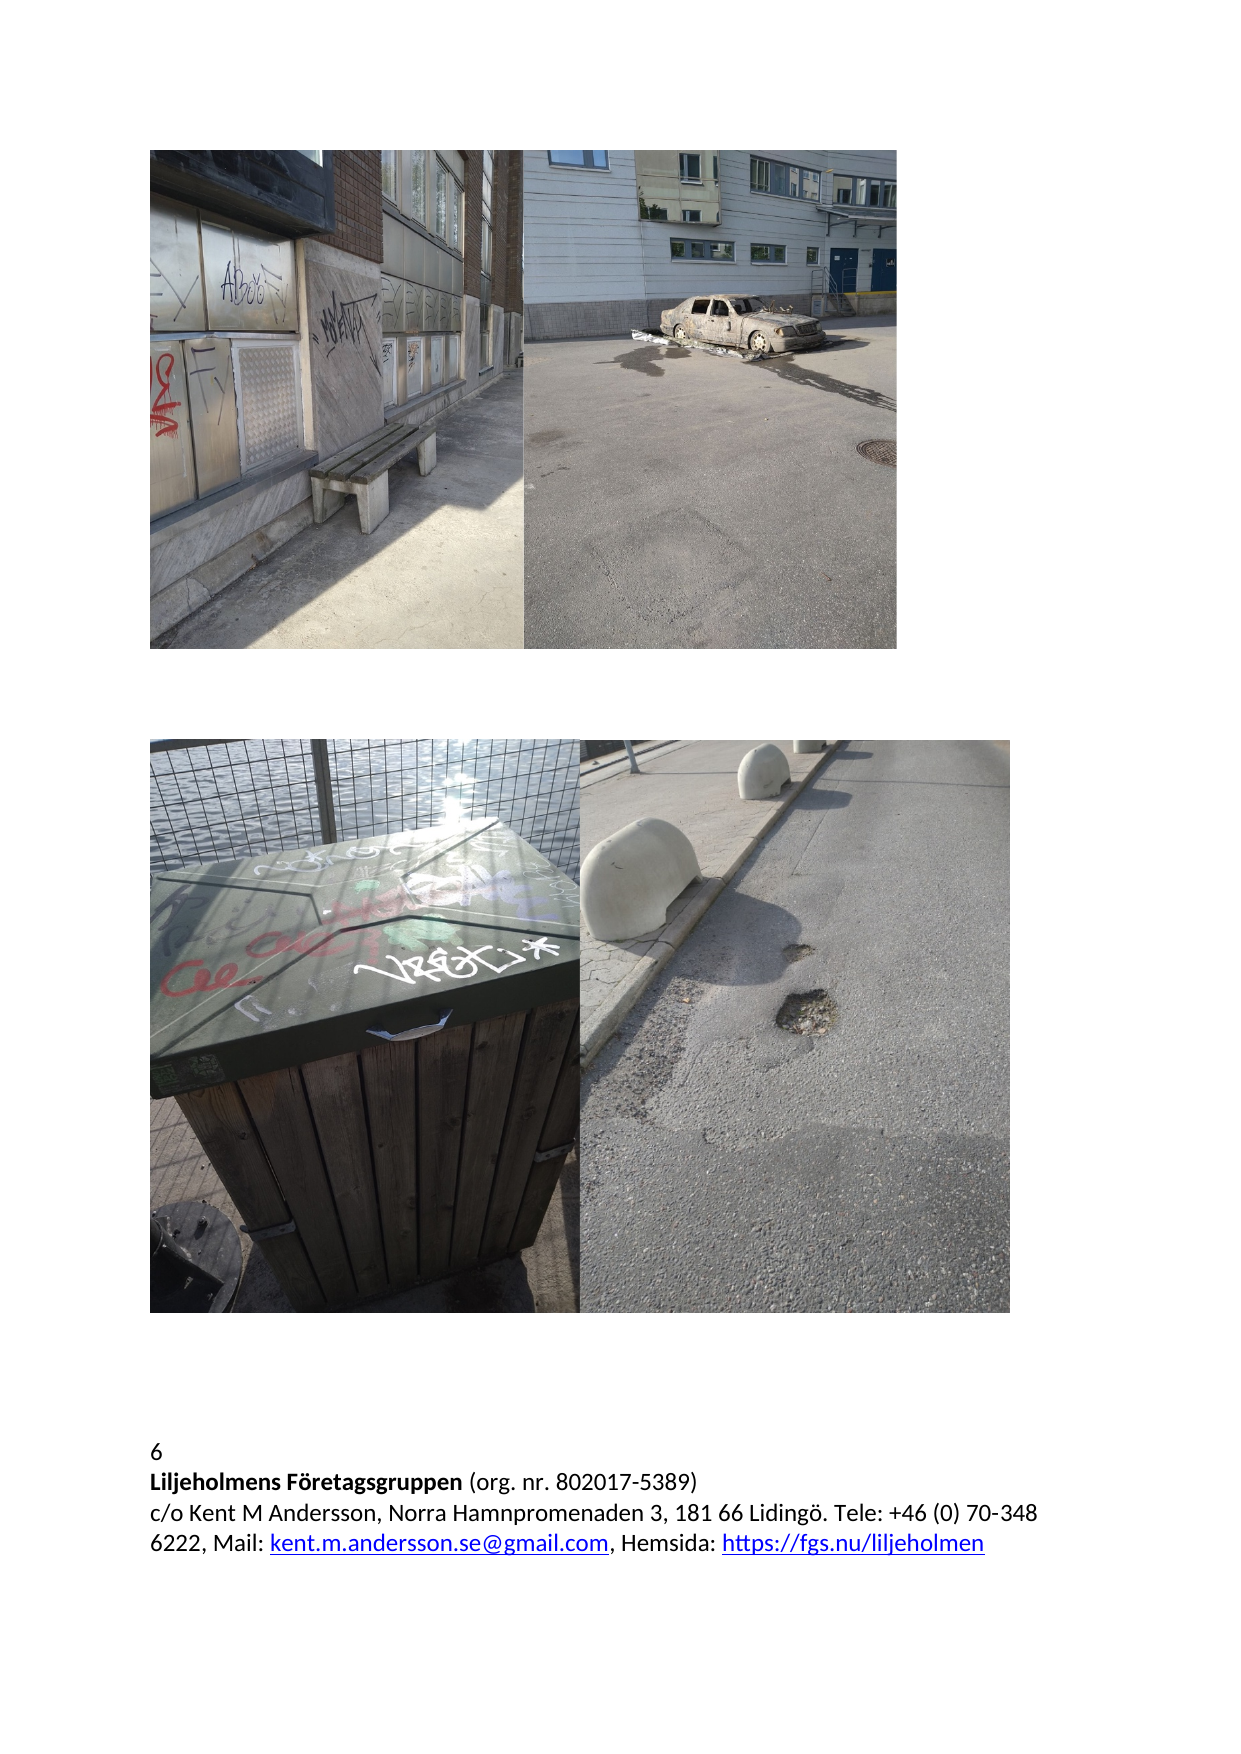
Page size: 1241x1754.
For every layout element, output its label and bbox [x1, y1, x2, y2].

picture [150, 739, 1010, 1313]
picture [150, 150, 897, 649]
